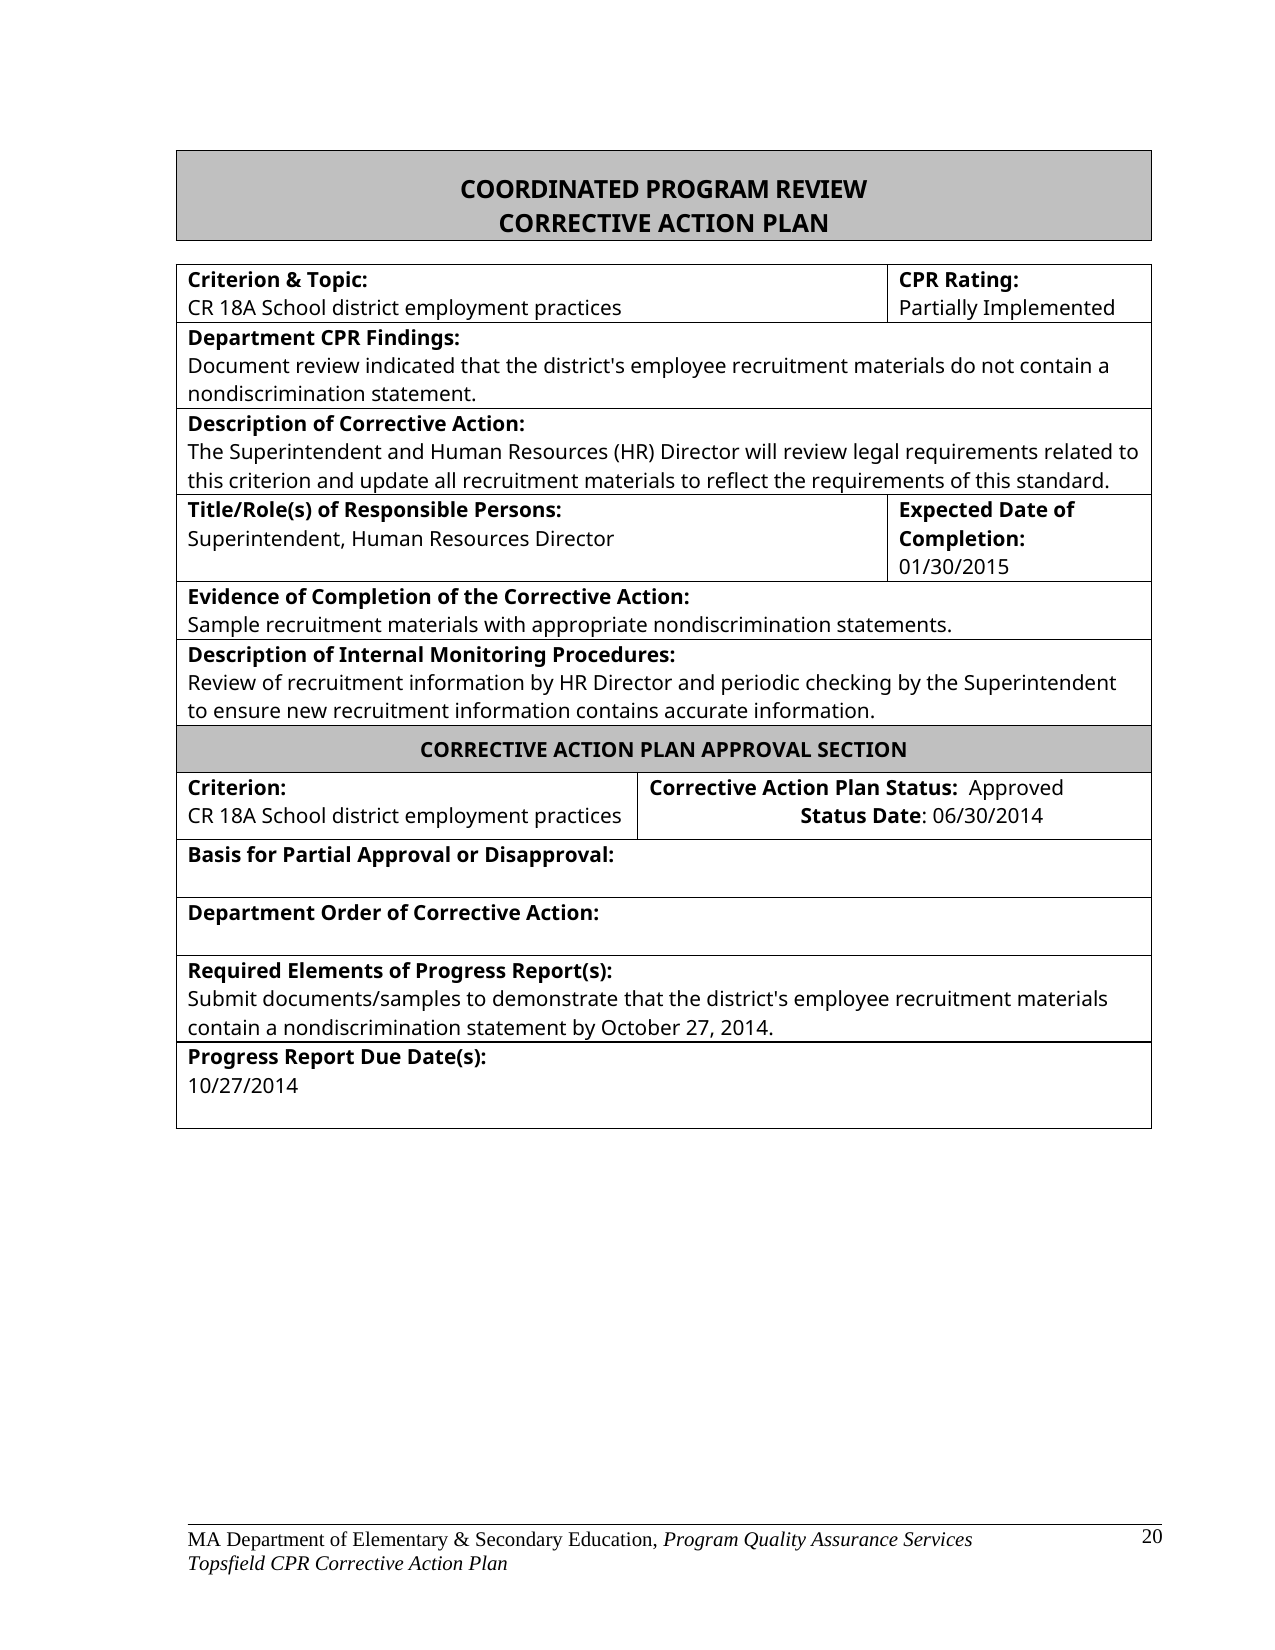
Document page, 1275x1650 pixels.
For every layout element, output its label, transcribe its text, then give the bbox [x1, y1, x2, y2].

table_header Criterion & Topic: CR 18A School district employment practices [177, 265, 887, 322]
table_cell Corrective Action Plan Status: Approved Status Date: 06/30/2014 [638, 773, 1151, 839]
table_cell Basis for Partial Approval or Disapproval: [177, 840, 1151, 897]
table_cell Required Elements of Progress Report(s): Submit documents/samples to demonstrate that the district's employee recruitment materials contain a nondiscrimination statement by October 27, 2014. [177, 956, 1151, 1041]
table_header COORDINATED PROGRAM REVIEW CORRECTIVE ACTION PLAN [177, 151, 1151, 240]
table_cell Description of Internal Monitoring Procedures: Review of recruitment information by HR Director and periodic checking by the Superintendent to ensure new recruitment information contains accurate information. [177, 640, 1151, 725]
table_cell Title/Role(s) of Responsible Persons: Superintendent, Human Resources Director [177, 495, 887, 581]
table_cell Evidence of Completion of the Corrective Action: Sample recruitment materials with appropriate nondiscrimination statements. [177, 582, 1151, 639]
table_cell Criterion: CR 18A School district employment practices [177, 773, 637, 839]
table_cell Expected Date of Completion: 01/30/2015 [888, 495, 1151, 581]
table_cell CORRECTIVE ACTION PLAN APPROVAL SECTION [177, 726, 1151, 772]
table_header CPR Rating: Partially Implemented [888, 265, 1151, 322]
table_cell Department CPR Findings: Document review indicated that the district's employee recruitment materials do not contain a nondiscrimination statement. [177, 323, 1151, 408]
table_cell Progress Report Due Date(s): 10/27/2014 [177, 1043, 1151, 1128]
table_cell Department Order of Corrective Action: [177, 898, 1151, 955]
table_cell Description of Corrective Action: The Superintendent and Human Resources (HR) Director will review legal requirements related to this criterion and update all recruitment materials to reflect the requirements of this standard. [177, 409, 1151, 494]
